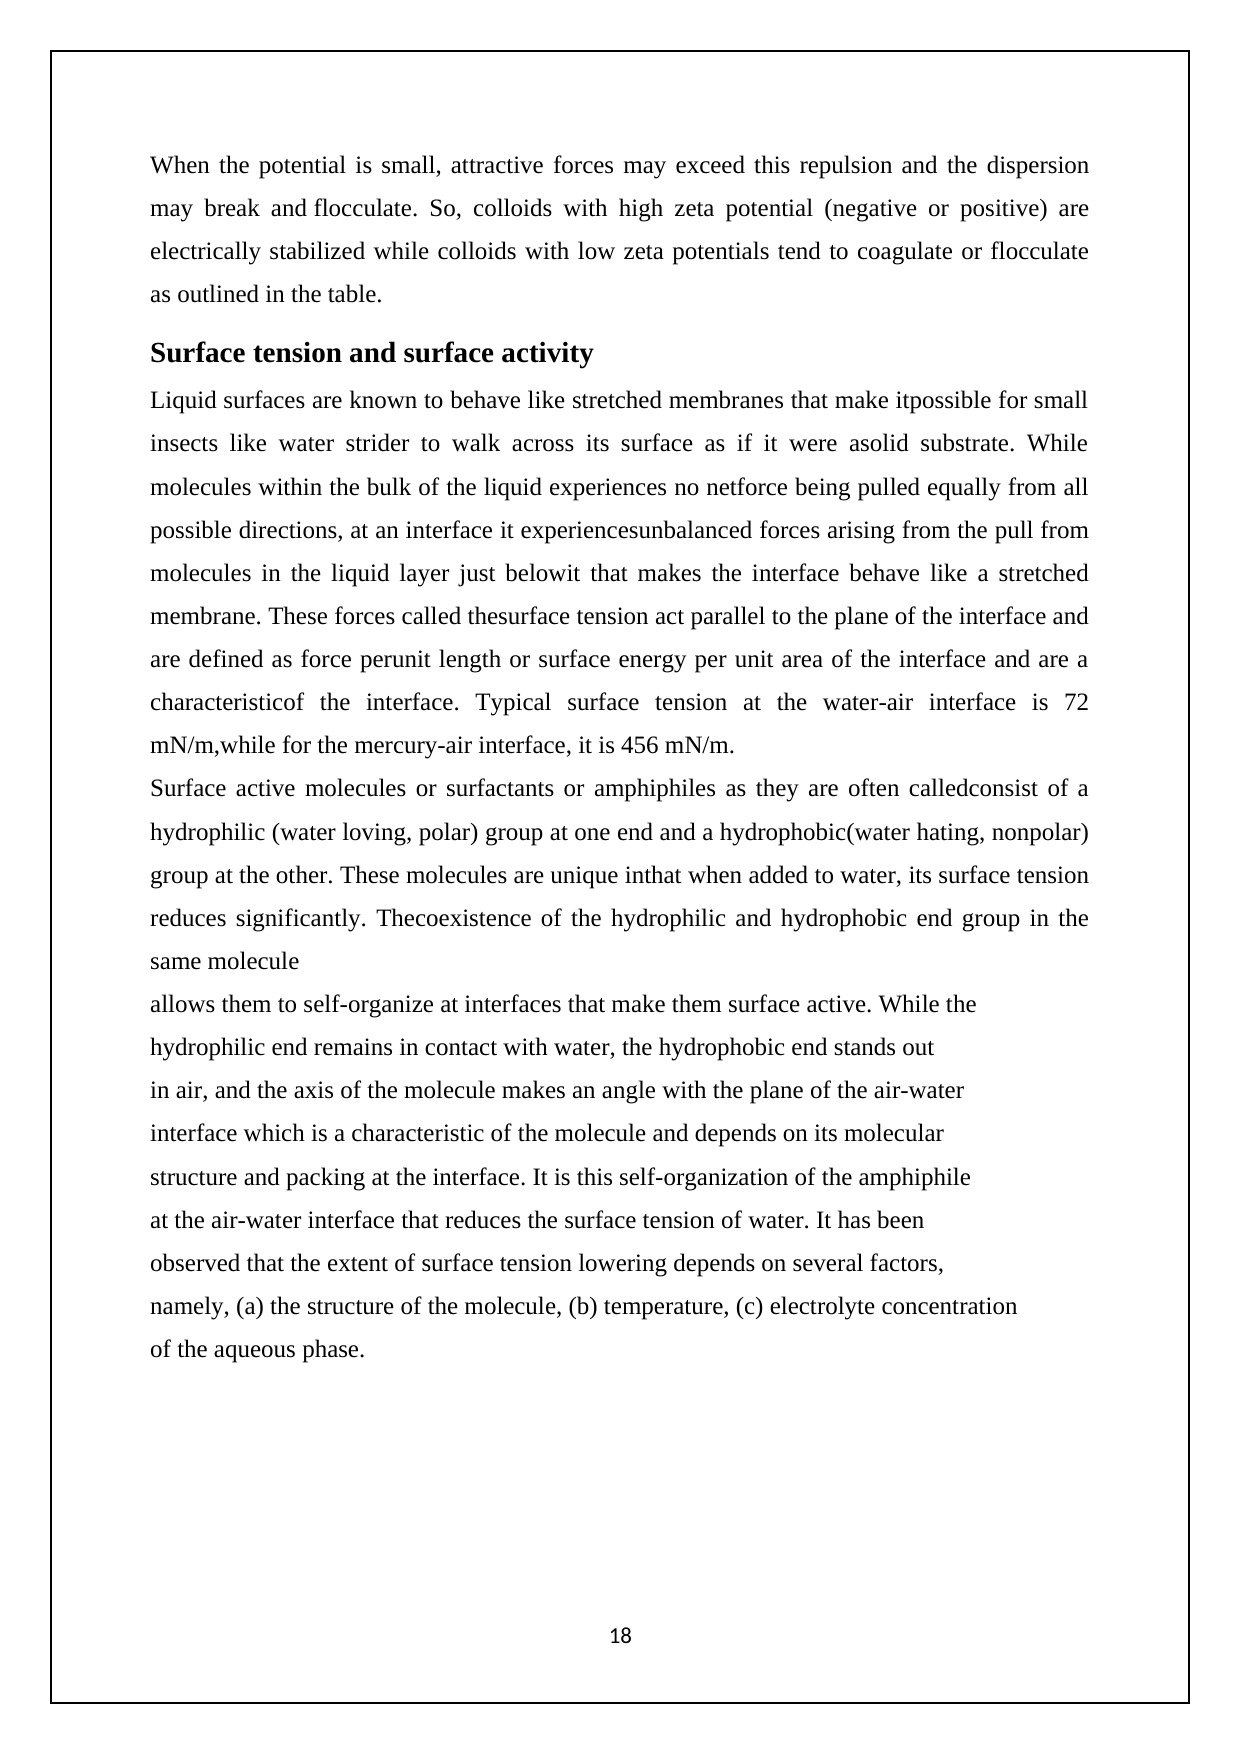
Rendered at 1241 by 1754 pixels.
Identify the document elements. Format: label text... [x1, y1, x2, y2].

text in air, and the axis of the molecule makes an angle with the plane of the air-water [150, 1075, 1090, 1104]
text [150, 150, 1090, 308]
text interface which is a characteristic of the molecule and depends on its molecular [150, 1118, 1090, 1147]
text structure and packing at the interface. It is this self-organization of the amphiphile [150, 1162, 1090, 1190]
text Liquid surfaces are known to behave like stretched membranes that make itpossible for small insects like water strider to walk across its surface as if it were asolid substrate. While molecules within the bulk of the liquid experiences no netforce being pulled equally from all possible directions, at an interface it experiencesunbalanced forces arising from the pull from molecules in the liquid layer just belowit that makes the interface behave like a stretched membrane. These forces called thesurface tension act parallel to the plane of the interface and are defined as force perunit length or surface energy per unit area of the interface and are a characteristicof the interface. Typical surface tension at the water-air interface is 72 mN/m,while for the mercury-air interface, it is 456 mN/m. [150, 385, 1090, 759]
text of the aqueous phase. [150, 1334, 1090, 1363]
text Surface tension and surface activity [150, 335, 1090, 368]
text observed that the extent of surface tension lowering depends on several factors, [150, 1248, 1090, 1277]
text hydrophilic end remains in contact with water, the hydrophobic end stands out [150, 1032, 1090, 1061]
text allows them to self-organize at interfaces that make them surface active. While the [150, 989, 1090, 1018]
text at the air-water interface that reduces the surface tension of water. It has been [150, 1205, 1090, 1233]
text Surface active molecules or surfactants or amphiphiles as they are often calledconsist of a hydrophilic (water loving, polar) group at one end and a hydrophobic(water hating, nonpolar) group at the other. These molecules are unique inthat when added to water, its surface tension reduces significantly. Thecoexistence of the hydrophilic and hydrophobic end group in the same molecule [150, 773, 1090, 975]
text namely, (a) the structure of the molecule, (b) temperature, (c) electrolyte concentration [150, 1291, 1090, 1320]
